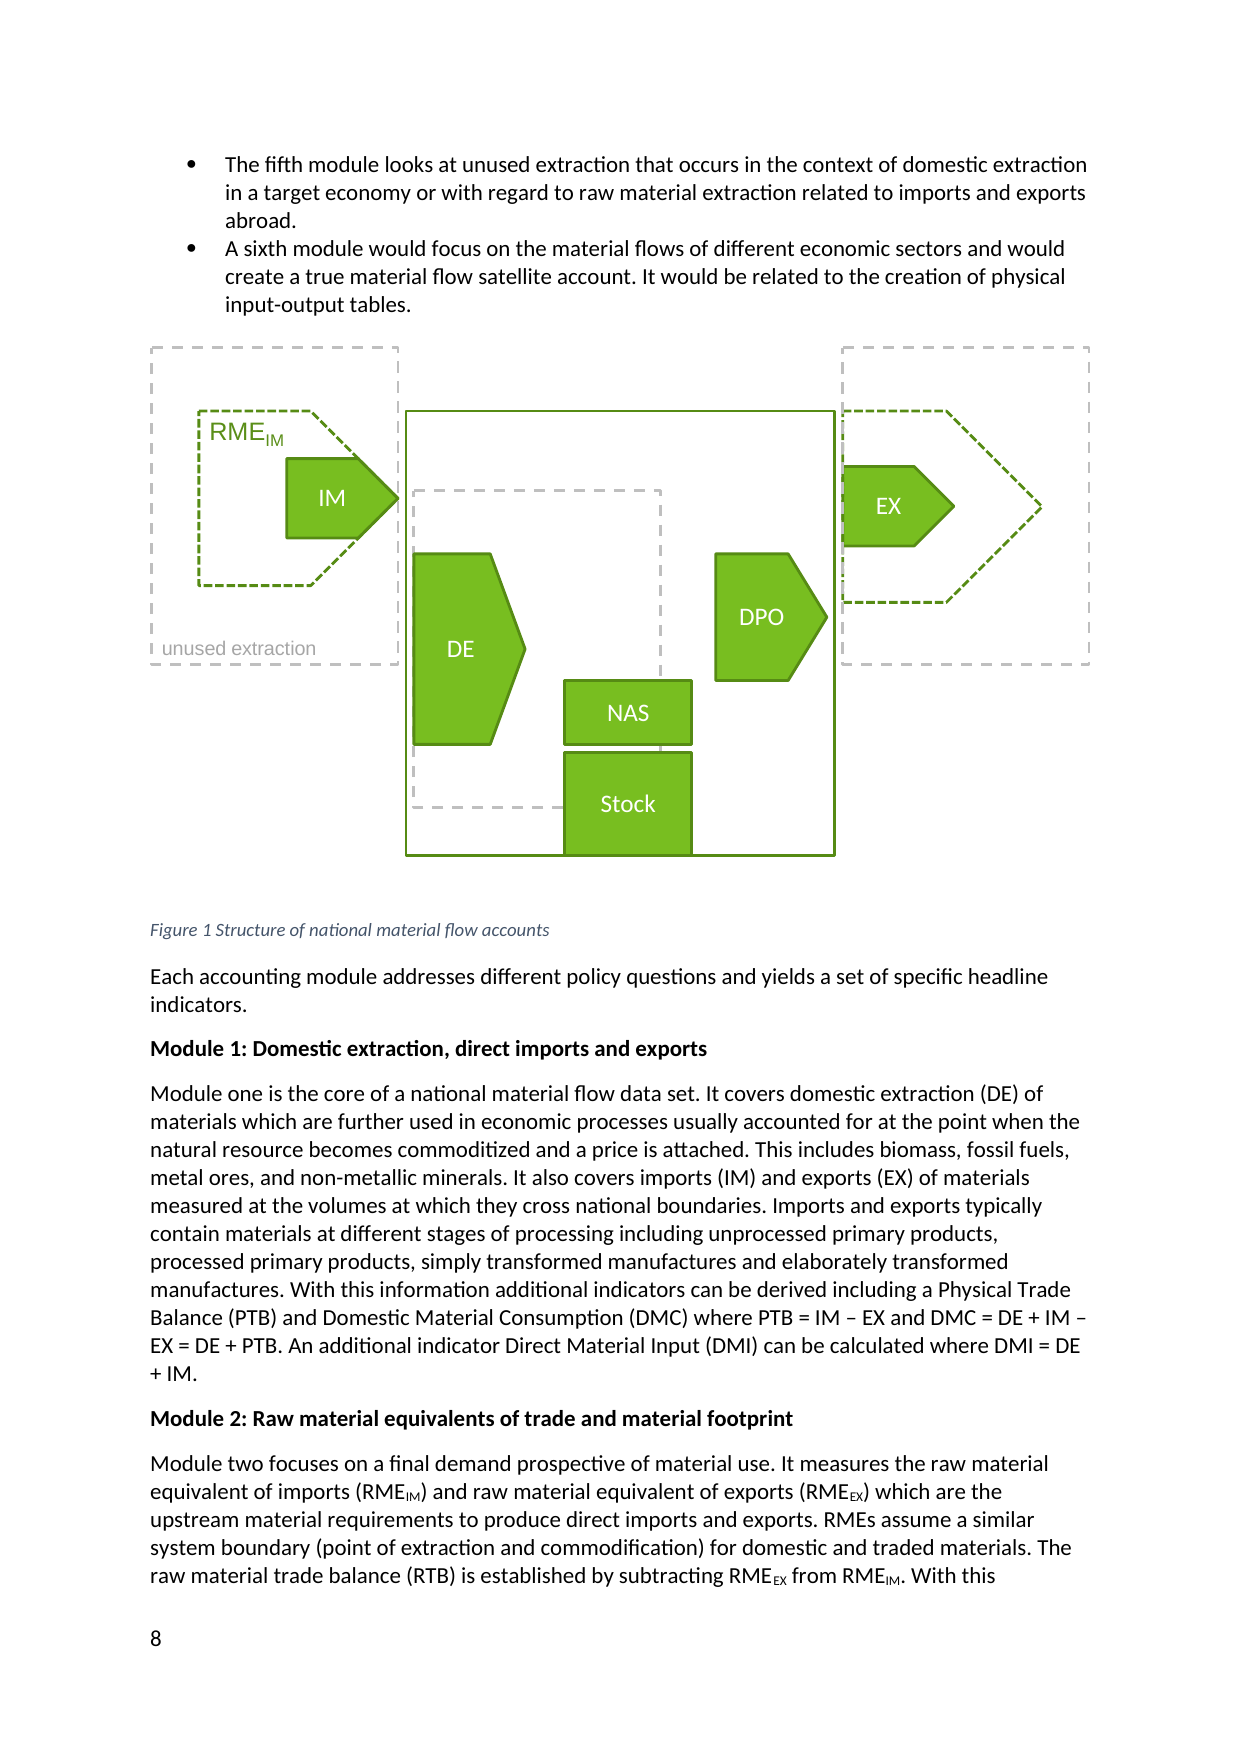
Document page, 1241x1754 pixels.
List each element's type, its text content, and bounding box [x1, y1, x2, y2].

text Each accounting module addresses different policy questions and yields a set of specific headline indicators. [150, 962, 1090, 1018]
text Module 1: Domestic extraction, direct imports and exports [150, 1034, 1090, 1062]
list A sixth module would focus on the material flows of different economic sectors and would create a true material flow satellite account. It would be related to the creation of physical input-output tables. [187, 234, 1090, 318]
list The fifth module looks at unused extraction that occurs in the context of domestic extraction in a target economy or with regard to raw material extraction related to imports and exports abroad. [187, 150, 1090, 234]
text Figure 1 Structure of national material flow accounts [150, 918, 1090, 941]
text Module one is the core of a national material flow data set. It covers domestic extraction (DE) of materials which are further used in economic processes usually accounted for at the point when the natural resource becomes commoditized and a price is attached. This includes biomass, fossil fuels, metal ores, and non-metallic minerals. It also covers imports (IM) and exports (EX) of materials measured at the volumes at which they cross national boundaries. Imports and exports typically contain materials at different stages of processing including unprocessed primary products, processed primary products, simply transformed manufactures and elaborately transformed manufactures. With this information additional indicators can be derived including a Physical Trade Balance (PTB) and Domestic Material Consumption (DMC) where PTB = IM – EX and DMC = DE + IM – EX = DE + PTB. An additional indicator Direct Material Input (DMI) can be calculated where DMI = DE + IM. [150, 1079, 1090, 1387]
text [150, 1449, 1090, 1589]
text Module 2: Raw material equivalents of trade and material footprint [150, 1404, 1090, 1432]
